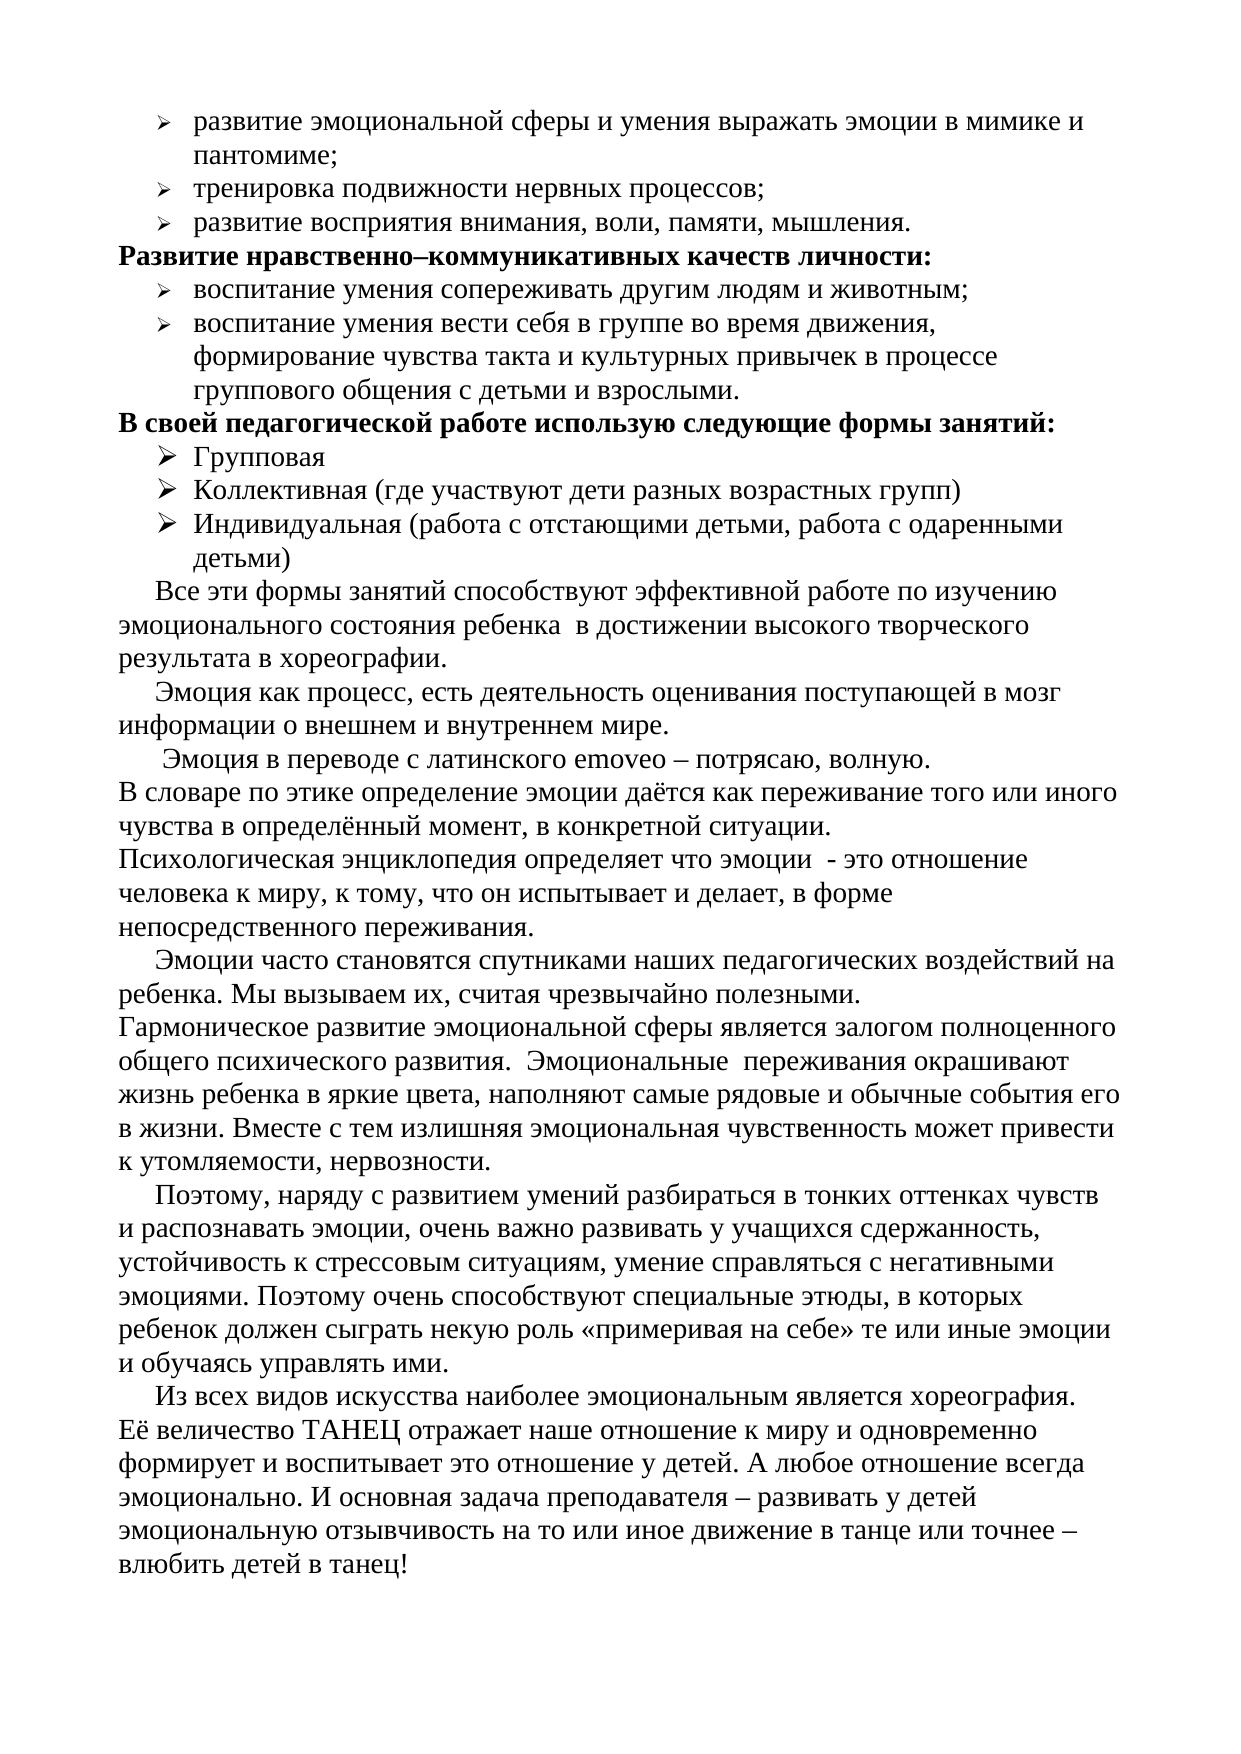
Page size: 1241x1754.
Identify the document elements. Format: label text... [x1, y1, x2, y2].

text Развитие нравственно–коммуникативных качеств личности: [118, 238, 1122, 271]
text Из всех видов искусства наиболее эмоциональным является хореография. [118, 1378, 1122, 1412]
list развитие восприятия внимания, воли, памяти, мышления. [156, 204, 1122, 238]
text Все эти формы занятий способствуют эффективной работе по изучению эмоционального состояния ребенка в достижении высокого творческого результата в хореографии. [118, 573, 1122, 674]
list воспитание умения сопереживать другим людям и животным; [156, 271, 1122, 305]
text Гармоническое развитие эмоциональной сферы является залогом полноценного общего психического развития. Эмоциональные переживания окрашивают жизнь ребенка в яркие цвета, наполняют самые рядовые и обычные события его в жизни. Вместе с тем излишняя эмоциональная чувственность может привести к утомляемости, нервозности. [118, 1009, 1122, 1177]
text Эмоции часто становятся спутниками наших педагогических воздействий на ребенка. Мы вызываем их, считая чрезвычайно полезными. [118, 942, 1122, 1009]
list тренировка подвижности нервных процессов; [156, 171, 1122, 204]
text Эмоция как процесс, есть деятельность оценивания поступающей в мозг информации о внешнем и внутреннем мире. [118, 674, 1122, 741]
list Групповая [156, 439, 1122, 472]
text Поэтому, наряду с развитием умений разбираться в тонких оттенках чувств и распознавать эмоции, очень важно развивать у учащихся сдержанность, устойчивость к стрессовым ситуациям, умение справляться с негативными эмоциями. Поэтому очень способствуют специальные этюды, в которых ребенок должен сыграть некую роль «примеривая на себе» те или иные эмоции и обучаясь управлять ими. [118, 1177, 1122, 1378]
text В своей педагогической работе использую следующие формы занятий: [118, 405, 1122, 439]
text Психологическая энциклопедия определяет что эмоции - это отношение человека к миру, к тому, что он испытывает и делает, в форме непосредственного переживания. [118, 842, 1122, 942]
list развитие эмоциональной сферы и умения выражать эмоции в мимике и пантомиме; [156, 103, 1122, 171]
list воспитание умения вести себя в группе во время движения, формирование чувства такта и культурных привычек в процессе группового общения с детьми и взрослыми. [156, 305, 1122, 405]
list Коллективная (где участвуют дети разных возрастных групп) [156, 472, 1122, 506]
list Индивидуальная (работа с отстающими детьми, работа с одаренными детьми) [156, 506, 1122, 573]
text Её величество ТАНЕЦ отражает наше отношение к миру и одновременно формирует и воспитывает это отношение у детей. А любое отношение всегда эмоционально. И основная задача преподавателя – развивать у детей эмоциональную отзывчивость на то или иное движение в танце или точнее – влюбить детей в танец! [118, 1412, 1122, 1579]
text В словаре по этике определение эмоции даётся как переживание того или иного чувства в определённый момент, в конкретной ситуации. [118, 774, 1122, 842]
text Эмоция в переводе с латинского emoveo – потрясаю, волную. [118, 741, 1122, 774]
